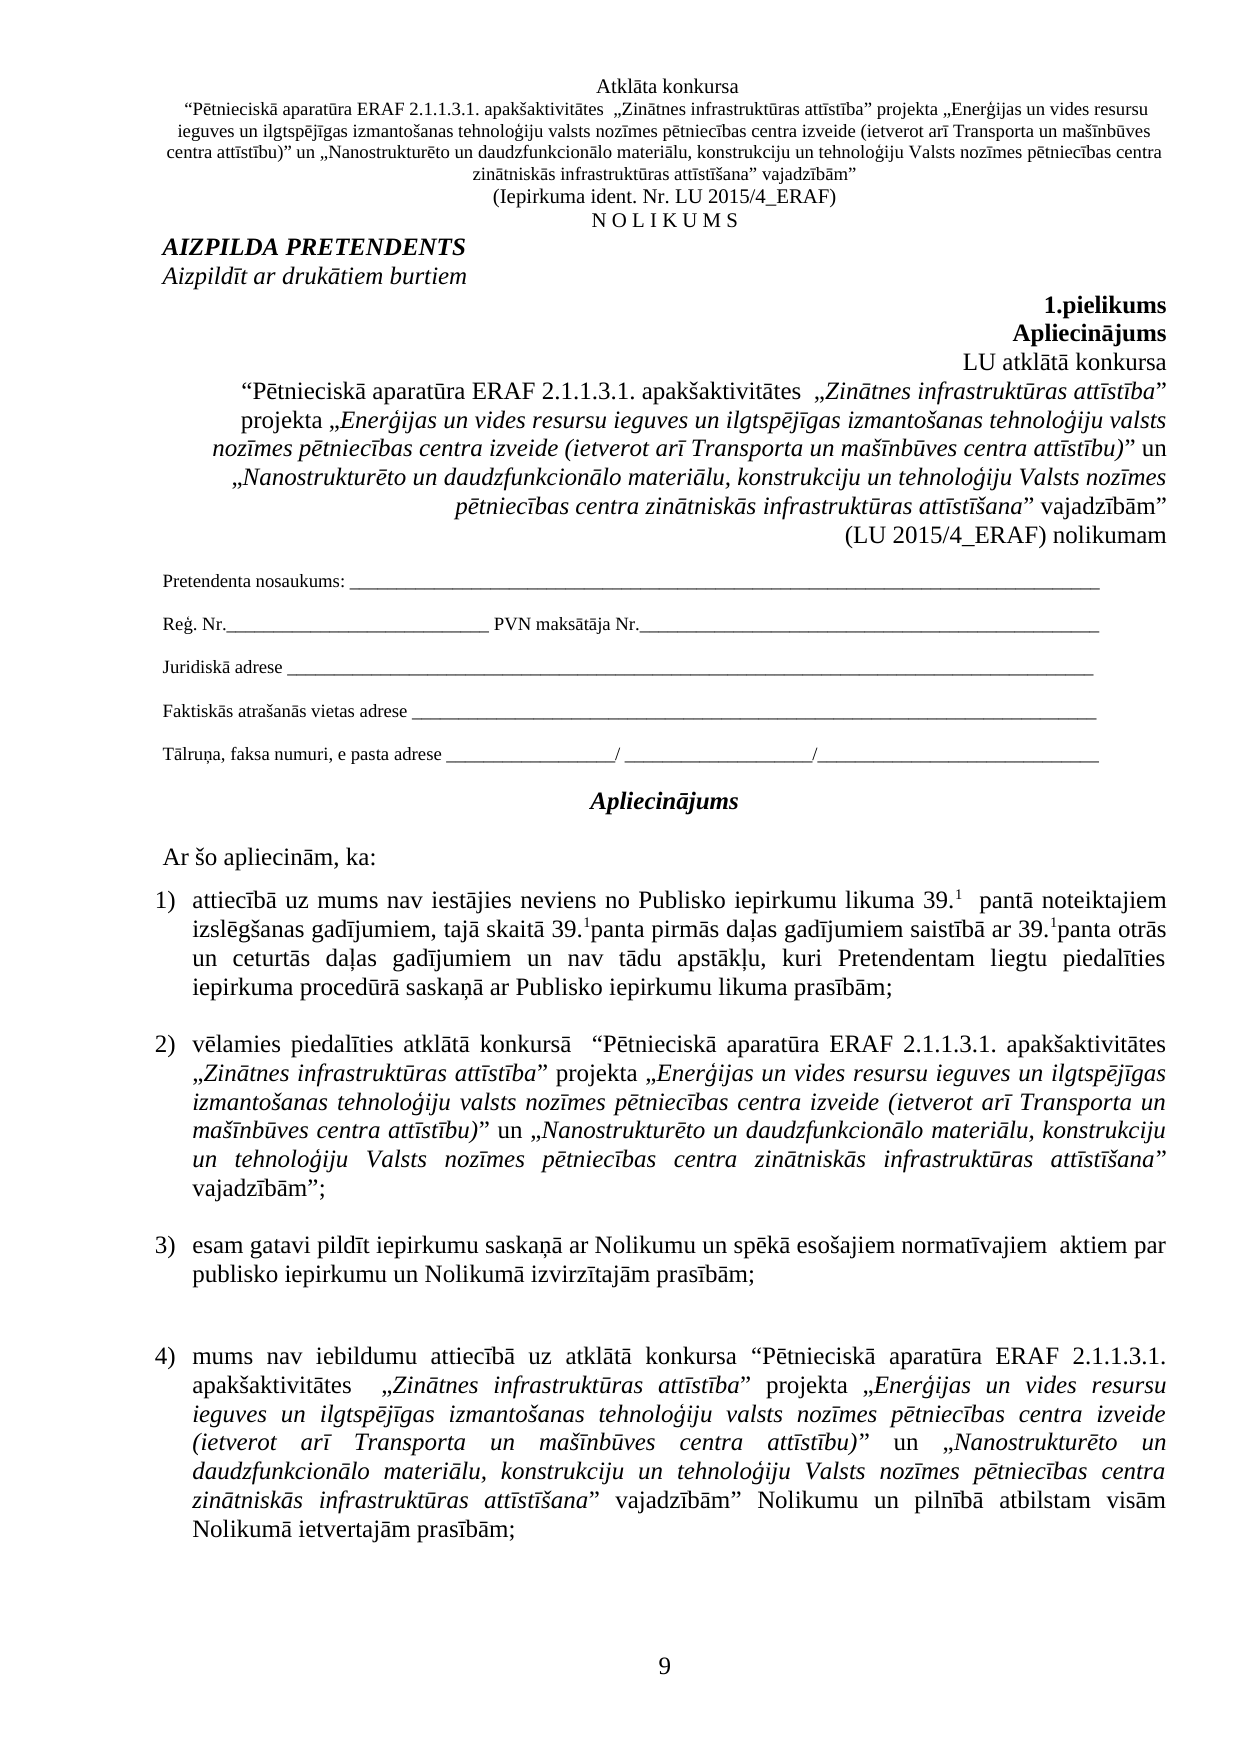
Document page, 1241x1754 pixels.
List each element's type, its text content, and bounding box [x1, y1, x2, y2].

text LU atklātā konkursa [162, 347, 1167, 376]
list esam gatavi pildīt iepirkumu saskaņā ar Nolikumu un spēkā esošajiem normatīvajiem aktiem par publisko iepirkumu un Nolikumā izvirzītajām prasībām; [154, 1231, 1167, 1288]
text Ar šo apliecinām, ka: [162, 842, 1167, 871]
list vēlamies piedalīties atklātā konkursā “Pētnieciskā aparatūra ERAF 2.1.1.3.1. apakšaktivitātes „Zinātnes infrastruktūras attīstība” projekta „Enerģijas un vides resursu ieguves un ilgtspējīgas izmantošanas tehnoloģiju valsts nozīmes pētniecības centra izveide (ietverot arī Transporta un mašīnbūves centra attīstību)” un „Nanostrukturēto un daudzfunkcionālo materiālu, konstrukciju un tehnoloģiju Valsts nozīmes pētniecības centra zinātniskās infrastruktūras attīstīšana” vajadzībām”; [154, 1029, 1167, 1202]
list mums nav iebildumu attiecībā uz atklātā konkursa “Pētnieciskā aparatūra ERAF 2.1.1.3.1. apakšaktivitātes „Zinātnes infrastruktūras attīstība” projekta „Enerģijas un vides resursu ieguves un ilgtspējīgas izmantošanas tehnoloģiju valsts nozīmes pētniecības centra izveide (ietverot arī Transporta un mašīnbūves centra attīstību)” un „Nanostrukturēto un daudzfunkcionālo materiālu, konstrukciju un tehnoloģiju Valsts nozīmes pētniecības centra zinātniskās infrastruktūras attīstīšana” vajadzībām” Nolikumu un pilnībā atbilstam visām Nolikumā ietvertajām prasībām; [154, 1341, 1167, 1542]
text “Pētnieciskā aparatūra ERAF 2.1.1.3.1. apakšaktivitātes „Zinātnes infrastruktūras attīstība” projekta „Enerģijas un vides resursu ieguves un ilgtspējīgas izmantošanas tehnoloģiju valsts nozīmes pētniecības centra izveide (ietverot arī Transporta un mašīnbūves centra attīstību)” un „Nanostrukturēto un daudzfunkcionālo materiālu, konstrukciju un tehnoloģiju Valsts nozīmes pētniecības centra zinātniskās infrastruktūras attīstīšana” vajadzībām” [162, 376, 1167, 520]
text Apliecinājums [162, 786, 1167, 814]
text Tālruņa, faksa numuri, e pasta adrese __________________/ ____________________/______________________________ [162, 743, 1167, 764]
text AIZPILDA PRETENDENTS [162, 232, 1167, 261]
text (LU 2015/4_ERAF) nolikumam [162, 520, 1167, 548]
text Juridiskā adrese ______________________________________________________________________________________ [162, 656, 1167, 678]
text Reģ. Nr.____________________________ PVN maksātāja Nr._________________________________________________ [162, 613, 1167, 635]
text Aizpildīt ar drukātiem burtiem [162, 261, 1167, 290]
text Pretendenta nosaukums: ________________________________________________________________________________ [162, 570, 1167, 592]
list attiecībā uz mums nav iestājies neviens no Publisko iepirkumu likuma 39.1 pantā noteiktajiem izslēgšanas gadījumiem, tajā skaitā 39.1panta pirmās daļas gadījumiem saistībā ar 39.1panta otrās un ceturtās daļas gadījumiem un nav tādu apstākļu, kuri Pretendentam liegtu piedalīties iepirkuma procedūrā saskaņā ar Publisko iepirkumu likuma prasībām; [154, 886, 1167, 1001]
text Faktiskās atrašanās vietas adrese _________________________________________________________________________ [162, 699, 1167, 721]
text 1.pielikums [162, 290, 1167, 318]
text Apliecinājums [162, 318, 1167, 347]
